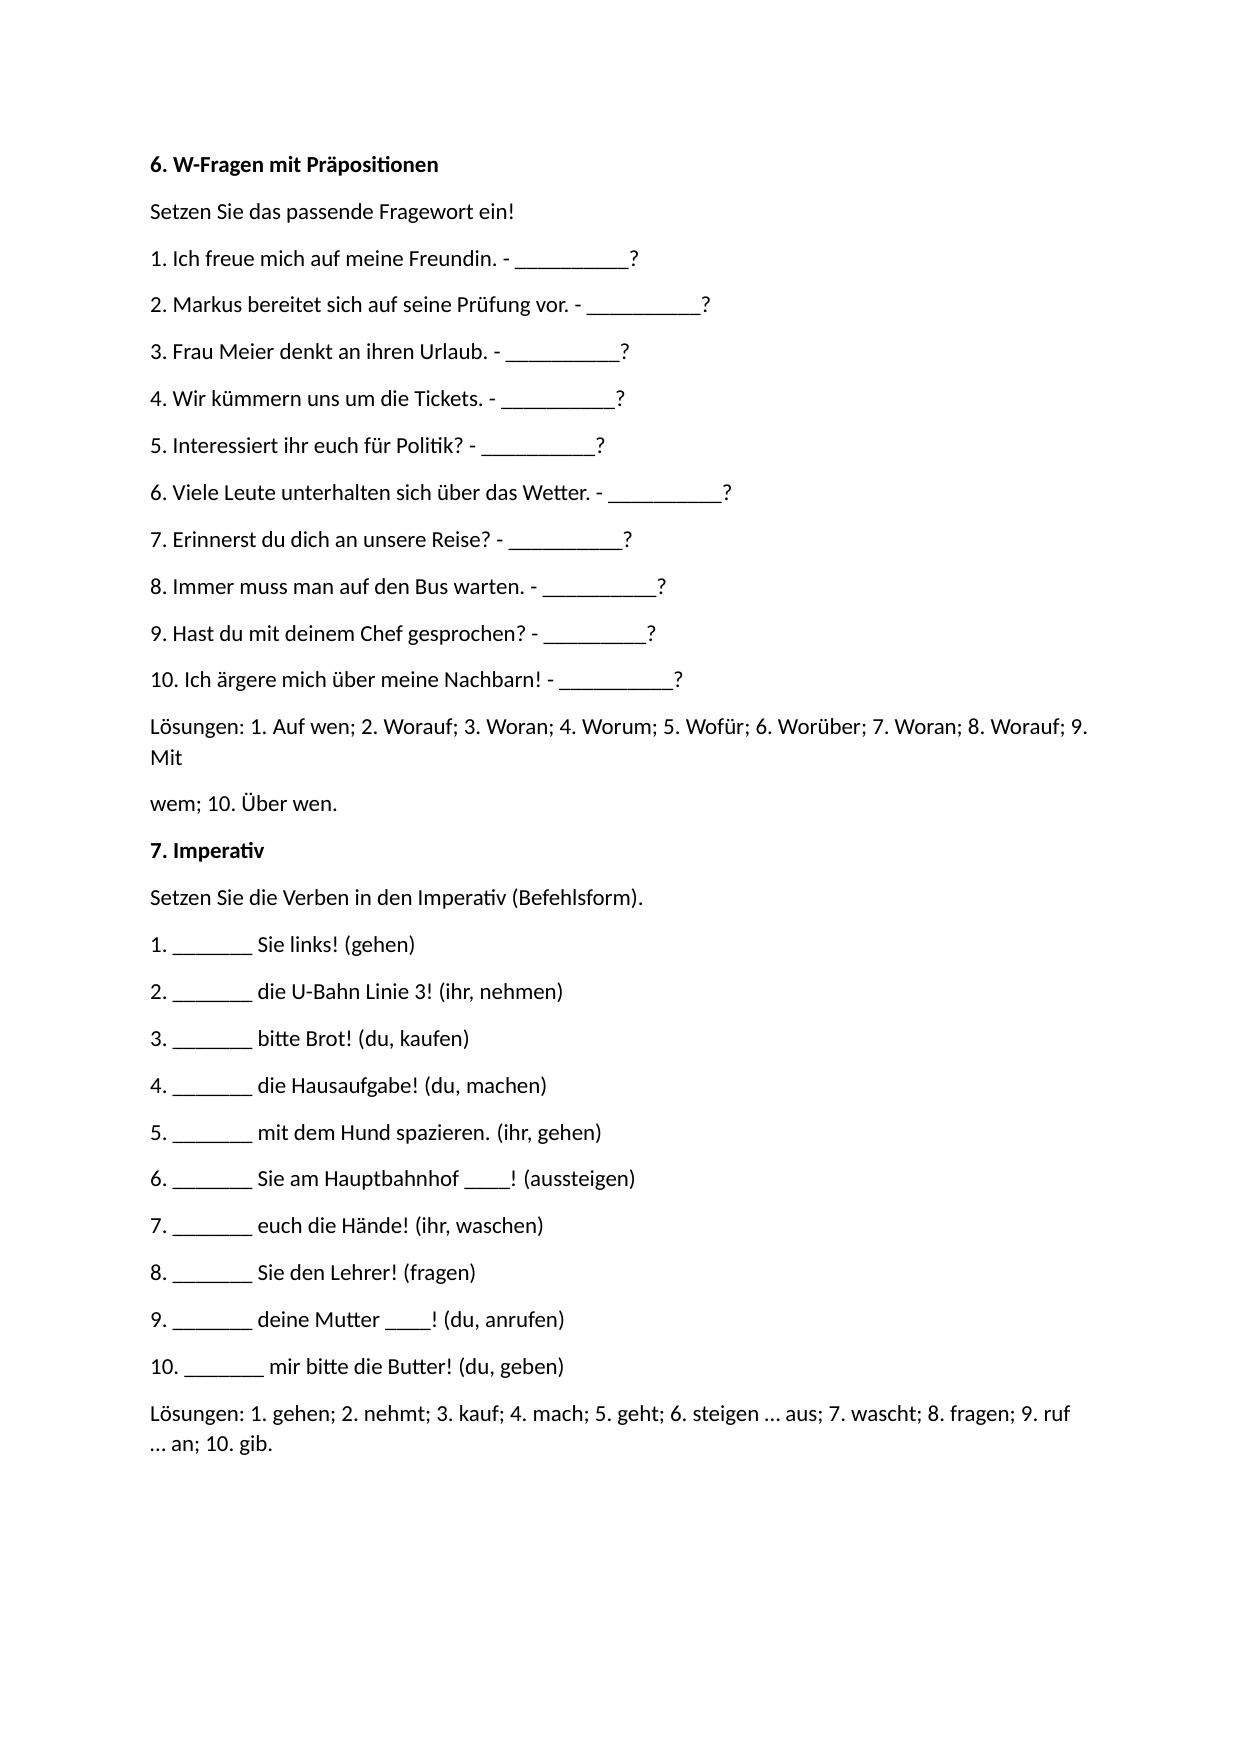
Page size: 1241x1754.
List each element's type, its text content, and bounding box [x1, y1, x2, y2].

text 6. _______ Sie am Hauptbahnhof ____! (aussteigen) [150, 1164, 1090, 1193]
text 5. Interessiert ihr euch für Politik? - __________? [150, 431, 1090, 459]
text 4. _______ die Hausaufgabe! (du, machen) [150, 1071, 1090, 1099]
text 3. _______ bitte Brot! (du, kaufen) [150, 1024, 1090, 1052]
text 2. Markus bereitet sich auf seine Prüfung vor. - __________? [150, 291, 1090, 319]
text Lösungen: 1. Auf wen; 2. Worauf; 3. Woran; 4. Worum; 5. Wofür; 6. Worüber; 7. Woran; 8. Worauf; 9. Mit [150, 712, 1090, 771]
text 4. Wir kümmern uns um die Tickets. - __________? [150, 384, 1090, 412]
text 5. _______ mit dem Hund spazieren. (ihr, gehen) [150, 1118, 1090, 1146]
text 9. _______ deine Mutter ____! (du, anrufen) [150, 1305, 1090, 1333]
text 7. Imperativ [150, 836, 1090, 864]
text 8. Immer muss man auf den Bus warten. - __________? [150, 572, 1090, 600]
text 3. Frau Meier denkt an ihren Urlaub. - __________? [150, 337, 1090, 366]
text 1. _______ Sie links! (gehen) [150, 930, 1090, 958]
text 2. _______ die U-Bahn Linie 3! (ihr, nehmen) [150, 977, 1090, 1005]
text 6. Viele Leute unterhalten sich über das Wetter. - __________? [150, 478, 1090, 506]
text 10. Ich ärgere mich über meine Nachbarn! - __________? [150, 666, 1090, 694]
text Setzen Sie die Verben in den Imperativ (Befehlsform). [150, 883, 1090, 911]
text 1. Ich freue mich auf meine Freundin. - __________? [150, 244, 1090, 272]
text 7. _______ euch die Hände! (ihr, waschen) [150, 1211, 1090, 1239]
text 9. Hast du mit deinem Chef gesprochen? - _________? [150, 619, 1090, 647]
text 7. Erinnerst du dich an unsere Reise? - __________? [150, 525, 1090, 553]
text wem; 10. Über wen. [150, 789, 1090, 818]
text Setzen Sie das passende Fragewort ein! [150, 197, 1090, 225]
text 10. _______ mir bitte die Butter! (du, geben) [150, 1352, 1090, 1380]
text 6. W-Fragen mit Präpositionen [150, 150, 1090, 178]
text 8. _______ Sie den Lehrer! (fragen) [150, 1258, 1090, 1286]
text Lösungen: 1. gehen; 2. nehmt; 3. kauf; 4. mach; 5. geht; 6. steigen … aus; 7. wascht; 8. fragen; 9. ruf … an; 10. gib. [150, 1399, 1090, 1457]
